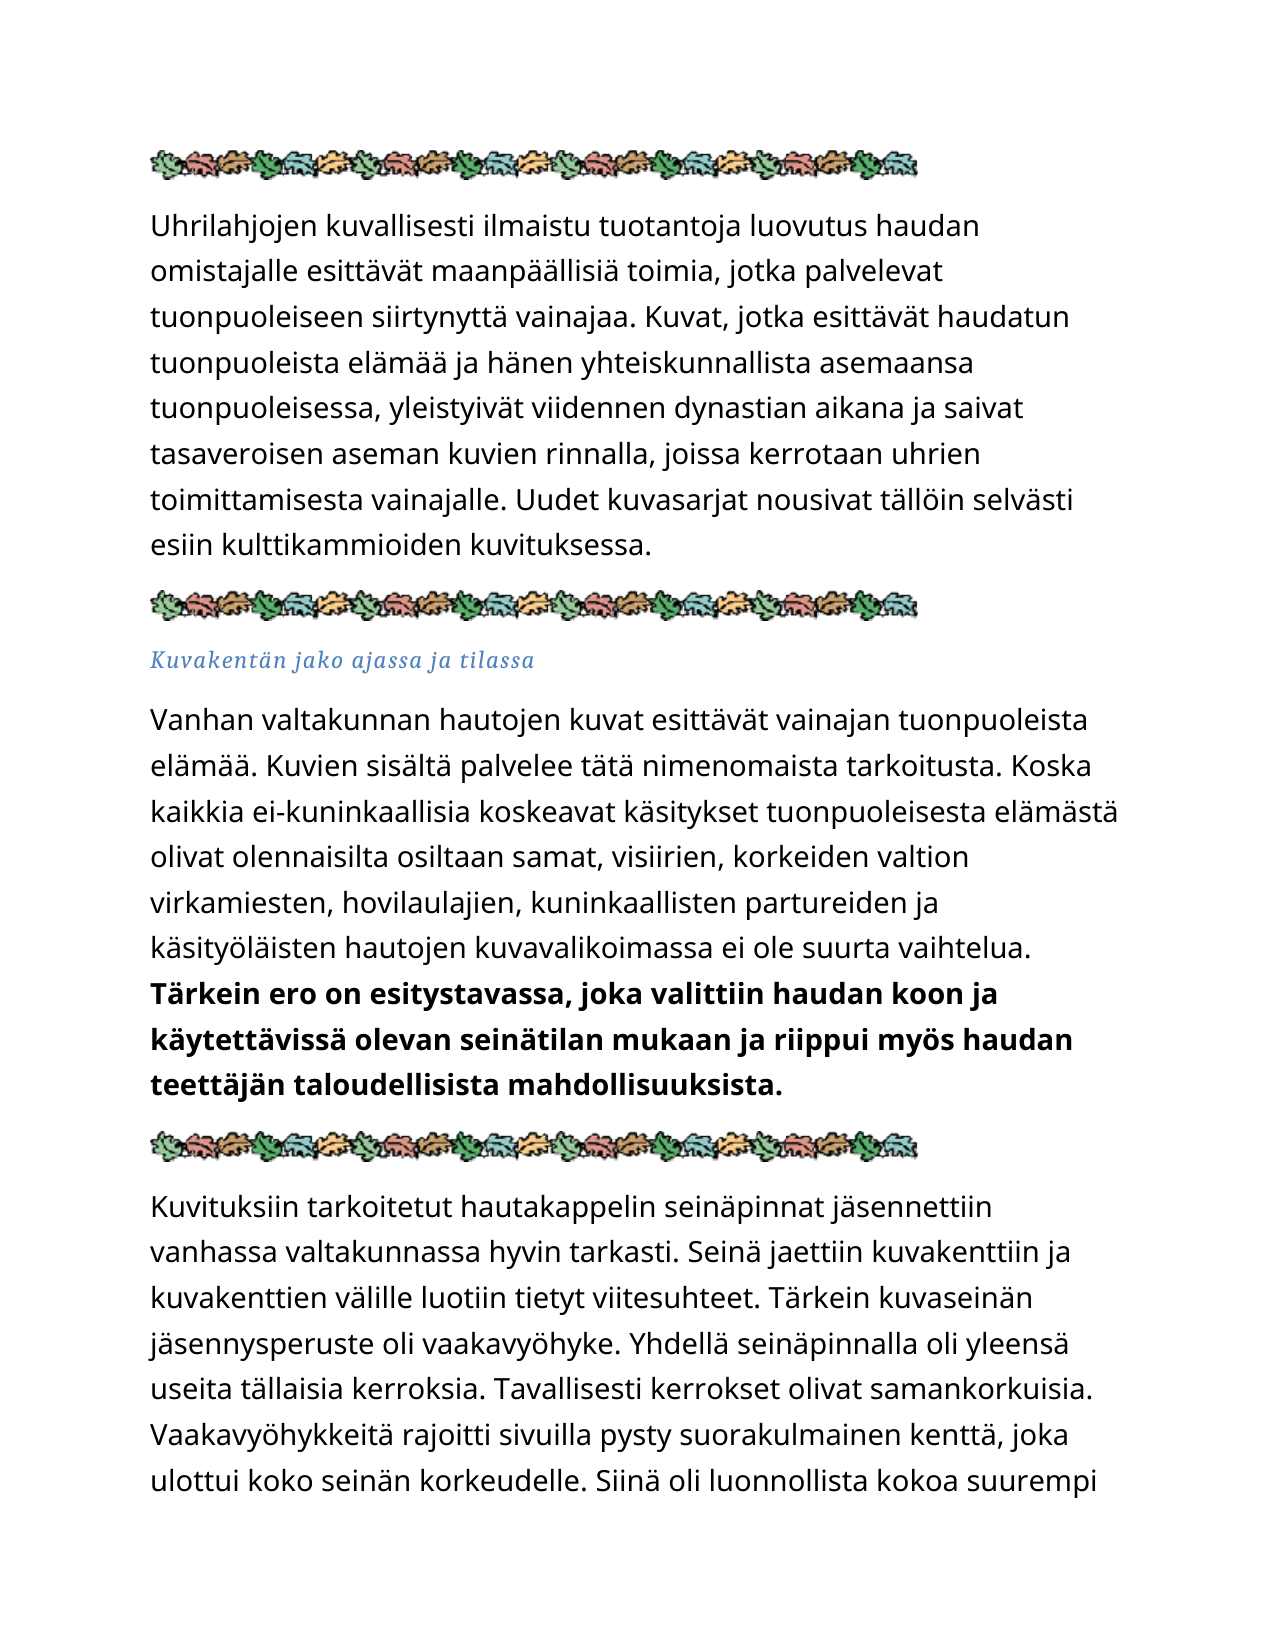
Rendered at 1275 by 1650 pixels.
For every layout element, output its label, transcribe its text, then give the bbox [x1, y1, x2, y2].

picture [150, 590, 919, 621]
text Vanhan valtakunnan hautojen kuvat esittävät vainajan tuonpuoleista elämää. Kuvien sisältä palvelee tätä nimenomaista tarkoitusta. Koska kaikkia ei-kuninkaallisia koskeavat käsitykset tuonpuoleisesta elämästä olivat olennaisilta osiltaan samat, visiirien, korkeiden valtion virkamiesten, hovilaulajien, kuninkaallisten partureiden ja käsityöläisten hautojen kuvavalikoimassa ei ole suurta vaihtelua. Tärkein ero on esitystavassa, joka valittiin haudan koon ja käytettävissä olevan seinätilan mukaan ja riippui myös haudan teettäjän taloudellisista mahdollisuuksista. [150, 700, 1125, 1104]
picture [150, 150, 919, 180]
subtitle Kuvakentän jako ajassa ja tilassa [150, 646, 1125, 674]
text Uhrilahjojen kuvallisesti ilmaistu tuotantoja luovutus haudan omistajalle esittävät maanpäällisiä toimia, jotka palvelevat tuonpuoleiseen siirtynyttä vainajaa. Kuvat, jotka esittävät haudatun tuonpuoleista elämää ja hänen yhteiskunnallista asemaansa tuonpuoleisessa, yleistyivät viidennen dynastian aikana ja saivat tasaveroisen aseman kuvien rinnalla, joissa kerrotaan uhrien toimittamisesta vainajalle. Uudet kuvasarjat nousivat tällöin selvästi esiin kulttikammioiden kuvituksessa. [150, 205, 1125, 564]
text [150, 1186, 1125, 1499]
picture [150, 1131, 919, 1162]
